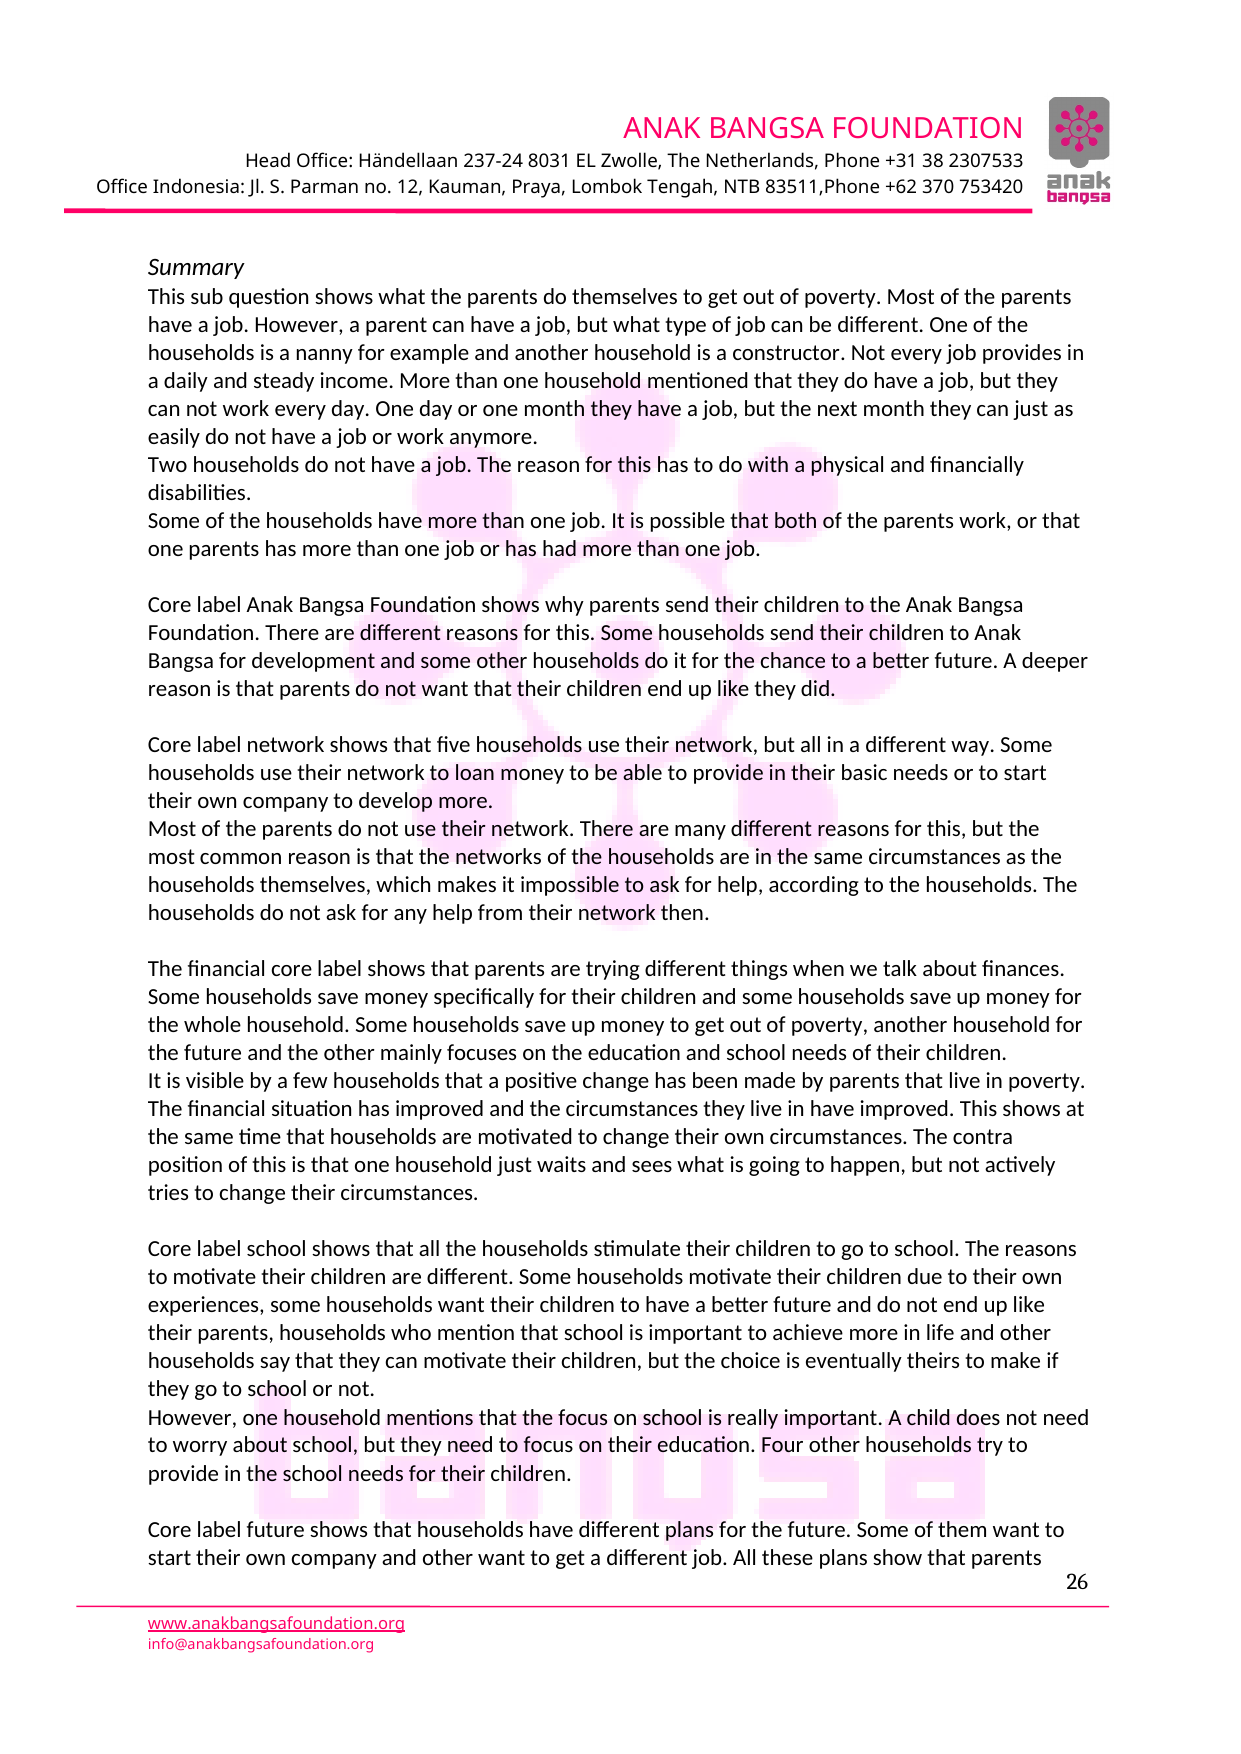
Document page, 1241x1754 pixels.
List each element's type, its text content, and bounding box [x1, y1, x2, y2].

text However, one household mentions that the focus on school is really important. A child does not need to worry about school, but they need to focus on their education. Four other households try to provide in the school needs for their children. [148, 1403, 1093, 1487]
text Some of the households have more than one job. It is possible that both of the parents work, or that one parents has more than one job or has had more than one job. [148, 506, 1093, 562]
text It is visible by a few households that a positive change has been made by parents that live in poverty. The financial situation has improved and the circumstances they live in have improved. This shows at the same time that households are motivated to change their own circumstances. The contra position of this is that one household just waits and sees what is going to happen, but not actively tries to change their circumstances. [148, 1066, 1093, 1206]
picture [1043, 92, 1114, 209]
text Most of the parents do not use their network. There are many different reasons for this, but the most common reason is that the networks of the households are in the same circumstances as the households themselves, which makes it impossible to ask for help, according to the households. The households do not ask for any help from their network then. [148, 814, 1093, 926]
text Core label Anak Bangsa Foundation shows why parents send their children to the Anak Bangsa Foundation. There are different reasons for this. Some households send their children to Anak Bangsa for development and some other households do it for the chance to a better future. A deeper reason is that parents do not want that their children end up like they did. [148, 590, 1093, 702]
text The financial core label shows that parents are trying different things when we talk about finances. Some households save money specifically for their children and some households save up money for the whole household. Some households save up money to get out of poverty, another household for the future and the other mainly focuses on the education and school needs of their children. [148, 954, 1093, 1066]
text This sub question shows what the parents do themselves to get out of poverty. Most of the parents have a job. However, a parent can have a job, but what type of job can be different. One of the households is a nanny for example and another household is a constructor. Not every job provides in a daily and steady income. More than one household mentioned that they do have a job, but they can not work every day. One day or one month they have a job, but the next month they can just as easily do not have a job or work anymore. [148, 282, 1093, 450]
text Core label network shows that five households use their network, but all in a different way. Some households use their network to loan money to be able to provide in their basic needs or to start their own company to develop more. [148, 730, 1093, 814]
text Two households do not have a job. The reason for this has to do with a physical and financially disabilities. [148, 450, 1093, 506]
text Summary [148, 251, 1093, 282]
text Core label school shows that all the households stimulate their children to go to school. The reasons to motivate their children are different. Some households motivate their children due to their own experiences, some households want their children to have a better future and do not end up like their parents, households who mention that school is important to achieve more in life and other households say that they can motivate their children, but the choice is eventually theirs to make if they go to school or not. [148, 1234, 1093, 1403]
